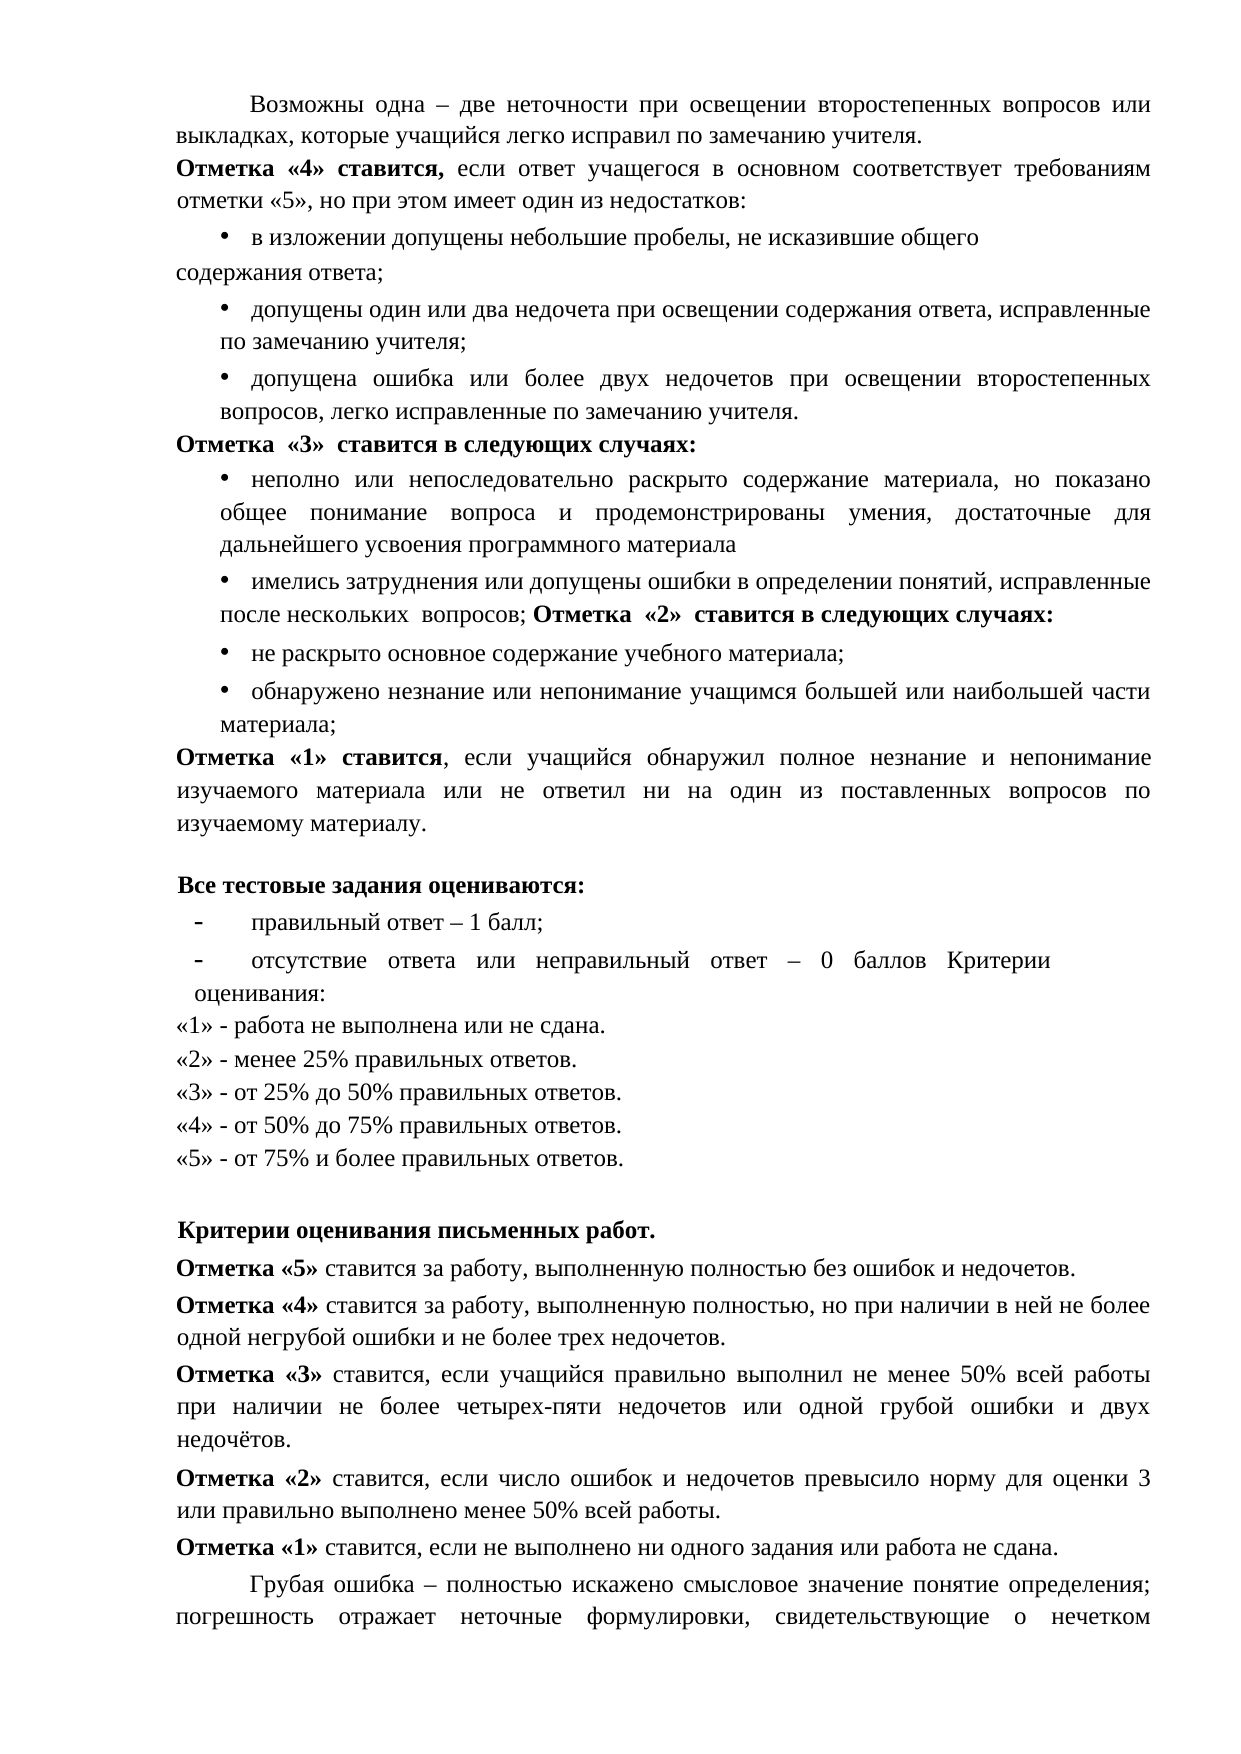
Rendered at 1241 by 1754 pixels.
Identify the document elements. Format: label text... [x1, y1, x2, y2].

text Отметка «3» ставится, если учащийся правильно выполнил не менее 50% всей работы при наличии не более четырех-пяти недочетов или одной грубой ошибки и двух недочётов. [176, 1359, 1152, 1454]
list имелись затруднения или допущены ошибки в определении понятий, исправленные после нескольких вопросов; Отметка «2» ставится в следующих случаях: [219, 562, 1152, 628]
text «4» - от 50% до 75% правильных ответов. [176, 1110, 1152, 1138]
list не раскрыто основное содержание учебного материала; [219, 634, 1152, 667]
text Возможны одна – две неточности при освещении второстепенных вопросов или выкладках, которые учащийся легко исправил по замечанию учителя. [176, 89, 1152, 149]
list отсутствие ответа или неправильный ответ – 0 баллов Критерии оценивания: [194, 941, 1052, 1006]
list обнаружено незнание или непонимание учащимся большей или наибольшей части материала; [219, 672, 1152, 737]
text Отметка «1» ставится, если учащийся обнаружил полное незнание и непонимание изучаемого материала или не ответил ни на один из поставленных вопросов по изучаемому материалу. [176, 742, 1152, 837]
list допущены один или два недочета при освещении содержания ответа, исправленные по замечанию учителя; [219, 290, 1152, 355]
text Отметка «5» ставится за работу, выполненную полностью без ошибок и недочетов. [176, 1253, 1152, 1282]
text Отметка «3» ставится в следующих случаях: [176, 429, 1152, 458]
text Все тестовые задания оцениваются: [177, 870, 1152, 898]
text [176, 1569, 1152, 1630]
text «2» - менее 25% правильных ответов. [176, 1044, 1152, 1072]
text Отметка «1» ставится, если не выполнено ни одного задания или работа не сдана. [176, 1532, 1152, 1561]
text содержания ответа; [176, 257, 1152, 286]
text «1» - работа не выполнена или не сдана. [176, 1011, 1152, 1039]
text «5» - от 75% и более правильных ответов. [176, 1143, 1152, 1171]
list неполно или непоследовательно раскрыто содержание материала, но показано общее понимание вопроса и продемонстрированы умения, достаточные для дальнейшего усвоения программного материала [219, 460, 1152, 557]
text Отметка «2» ставится, если число ошибок и недочетов превысило норму для оценки 3 или правильно выполнено менее 50% всей работы. [176, 1463, 1152, 1523]
list допущена ошибка или более двух недочетов при освещении второстепенных вопросов, легко исправленные по замечанию учителя. [219, 359, 1152, 425]
list правильный ответ – 1 балл; [194, 903, 1052, 936]
text Отметка «4» ставится, если ответ учащегося в основном соответствует требованиям отметки «5», но при этом имеет один из недостатков: [176, 153, 1152, 214]
text Критерии оценивания письменных работ. [177, 1215, 1151, 1244]
text Отметка «4» ставится за работу, выполненную полностью, но при наличии в ней не более одной негрубой ошибки и не более трех недочетов. [176, 1290, 1152, 1351]
list в изложении допущены небольшие пробелы, не исказившие общего [219, 218, 1152, 252]
text «3» - от 25% до 50% правильных ответов. [176, 1077, 1152, 1105]
